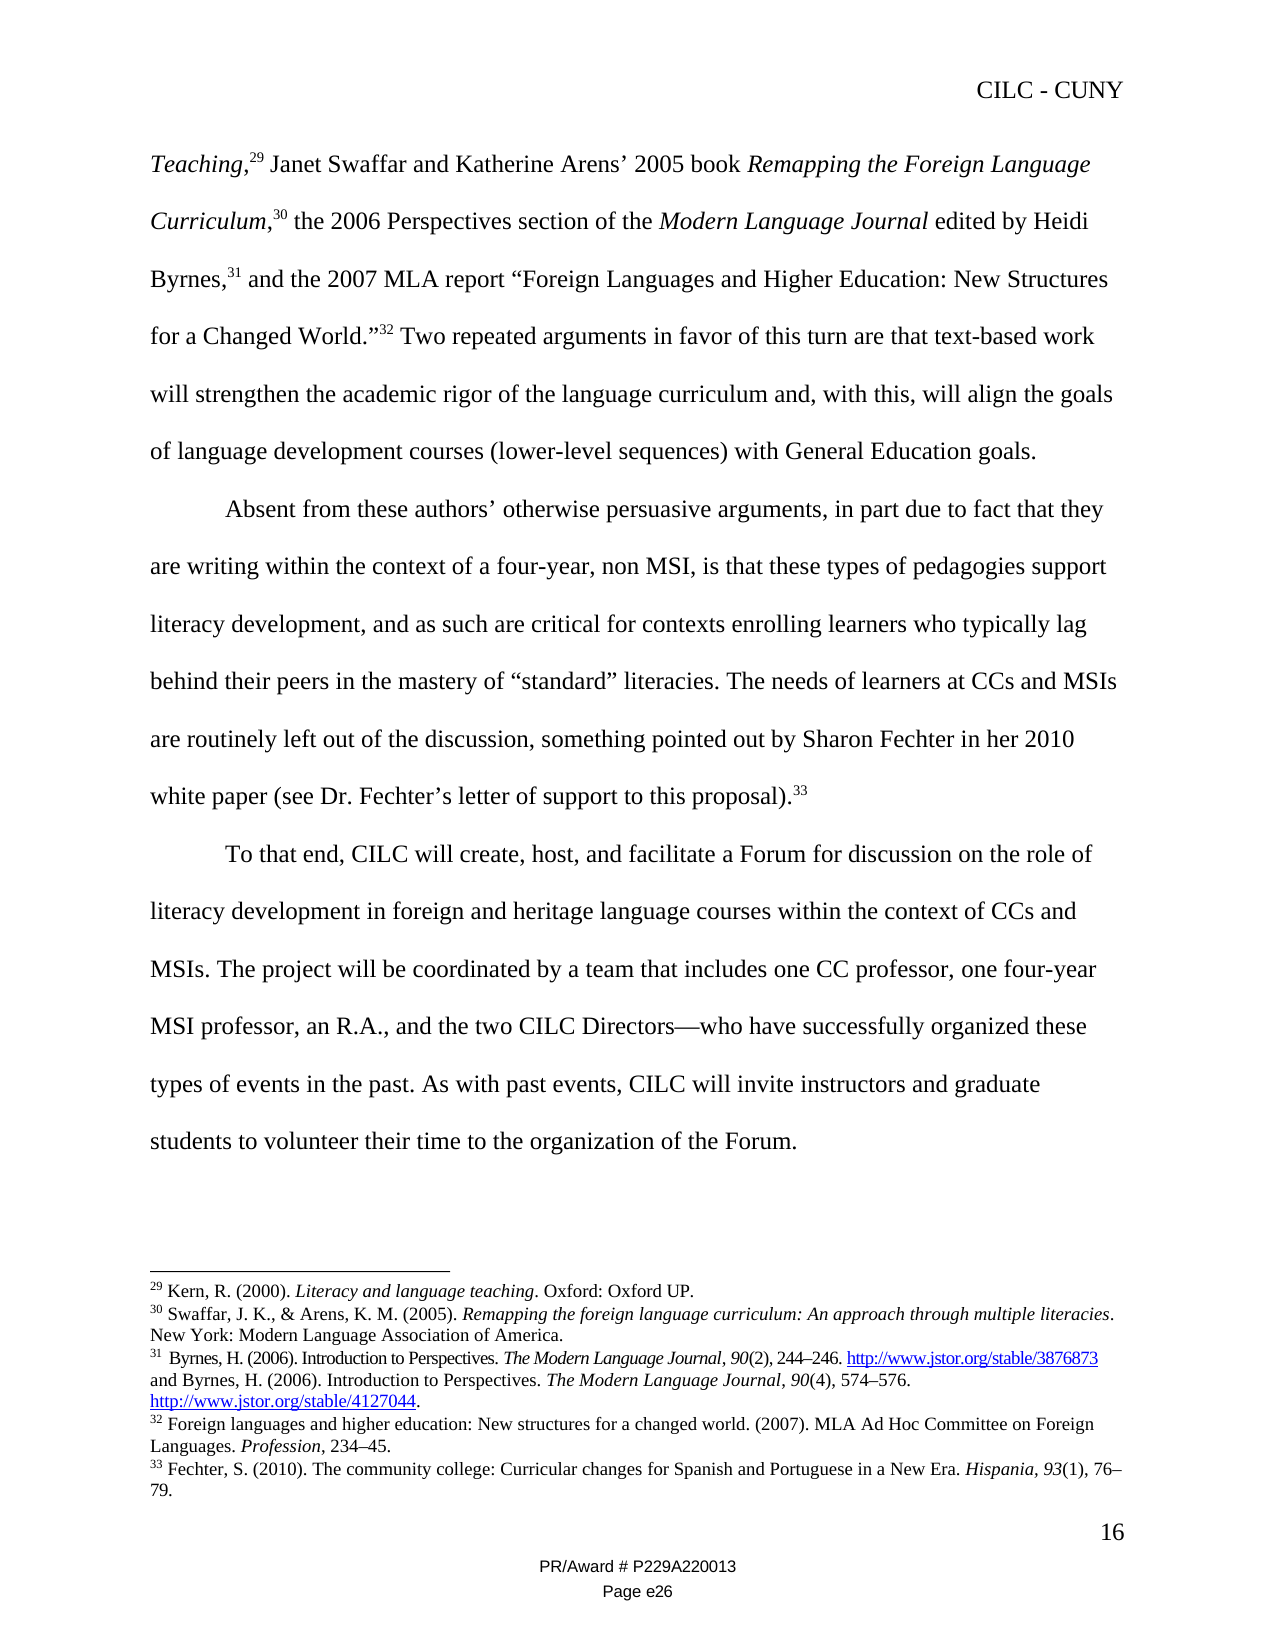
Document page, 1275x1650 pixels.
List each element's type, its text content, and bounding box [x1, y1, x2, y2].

text 31 Byrnes, H. (2006). Introduction to Perspectives. The Modern Language Journal, 90(2), 244–246. http://www.jstor.org/stable/3876873 and Byrnes, H. (2006). Introduction to Perspectives. The Modern Language Journal, 90(4), 574–576. http://www.jstor.org/stable/4127044. [150, 1346, 1119, 1412]
text 32 Foreign languages and higher education: New structures for a changed world. (2007). MLA Ad Hoc Committee on Foreign Languages. Profession, 234–45. [150, 1412, 1101, 1456]
text Absent from these authors’ otherwise persuasive arguments, in part due to fact that they are writing within the context of a four-year, non MSI, is that these types of pedagogies support literacy development, and as such are critical for contexts enrolling learners who typically lag behind their peers in the mastery of “standard” literacies. The needs of learners at CCs and MSIs are routinely left out of the discussion, something pointed out by Sharon Fechter in her 2010 white paper (see Dr. Fechter’s letter of support to this proposal).33 [150, 494, 1123, 810]
text Teaching,29 Janet Swaffar and Katherine Arens’ 2005 book Remapping the Foreign Language Curriculum,30 the 2006 Perspectives section of the Modern Language Journal edited by Heidi Byrnes,31 and the 2007 MLA report “Foreign Languages and Higher Education: New Structures for a Changed World.”32 Two repeated arguments in favor of this turn are that text-based work will strengthen the academic rigor of the language curriculum and, with this, will align the goals of language development courses (lower-level sequences) with General Education goals. [150, 149, 1123, 465]
text 33 Fechter, S. (2010). The community college: Curricular changes for Spanish and Portuguese in a New Era. Hispania, 93(1), 76– 79. [150, 1456, 1123, 1501]
text 30 Swaffar, J. K., & Arens, K. M. (2005). Remapping the foreign language curriculum: An approach through multiple literacies. New York: Modern Language Association of America. [150, 1301, 1125, 1346]
text 29 Kern, R. (2000). Literacy and language teaching. Oxford: Oxford UP. [150, 1279, 1175, 1301]
text To that end, CILC will create, host, and facilitate a Forum for discussion on the role of literacy development in foreign and heritage language courses within the context of CCs and MSIs. The project will be coordinated by a team that includes one CC professor, one four-year MSI professor, an R.A., and the two CILC Directors—who have successfully organized these types of events in the past. As with past events, CILC will invite instructors and graduate students to volunteer their time to the organization of the Forum. [150, 839, 1101, 1155]
